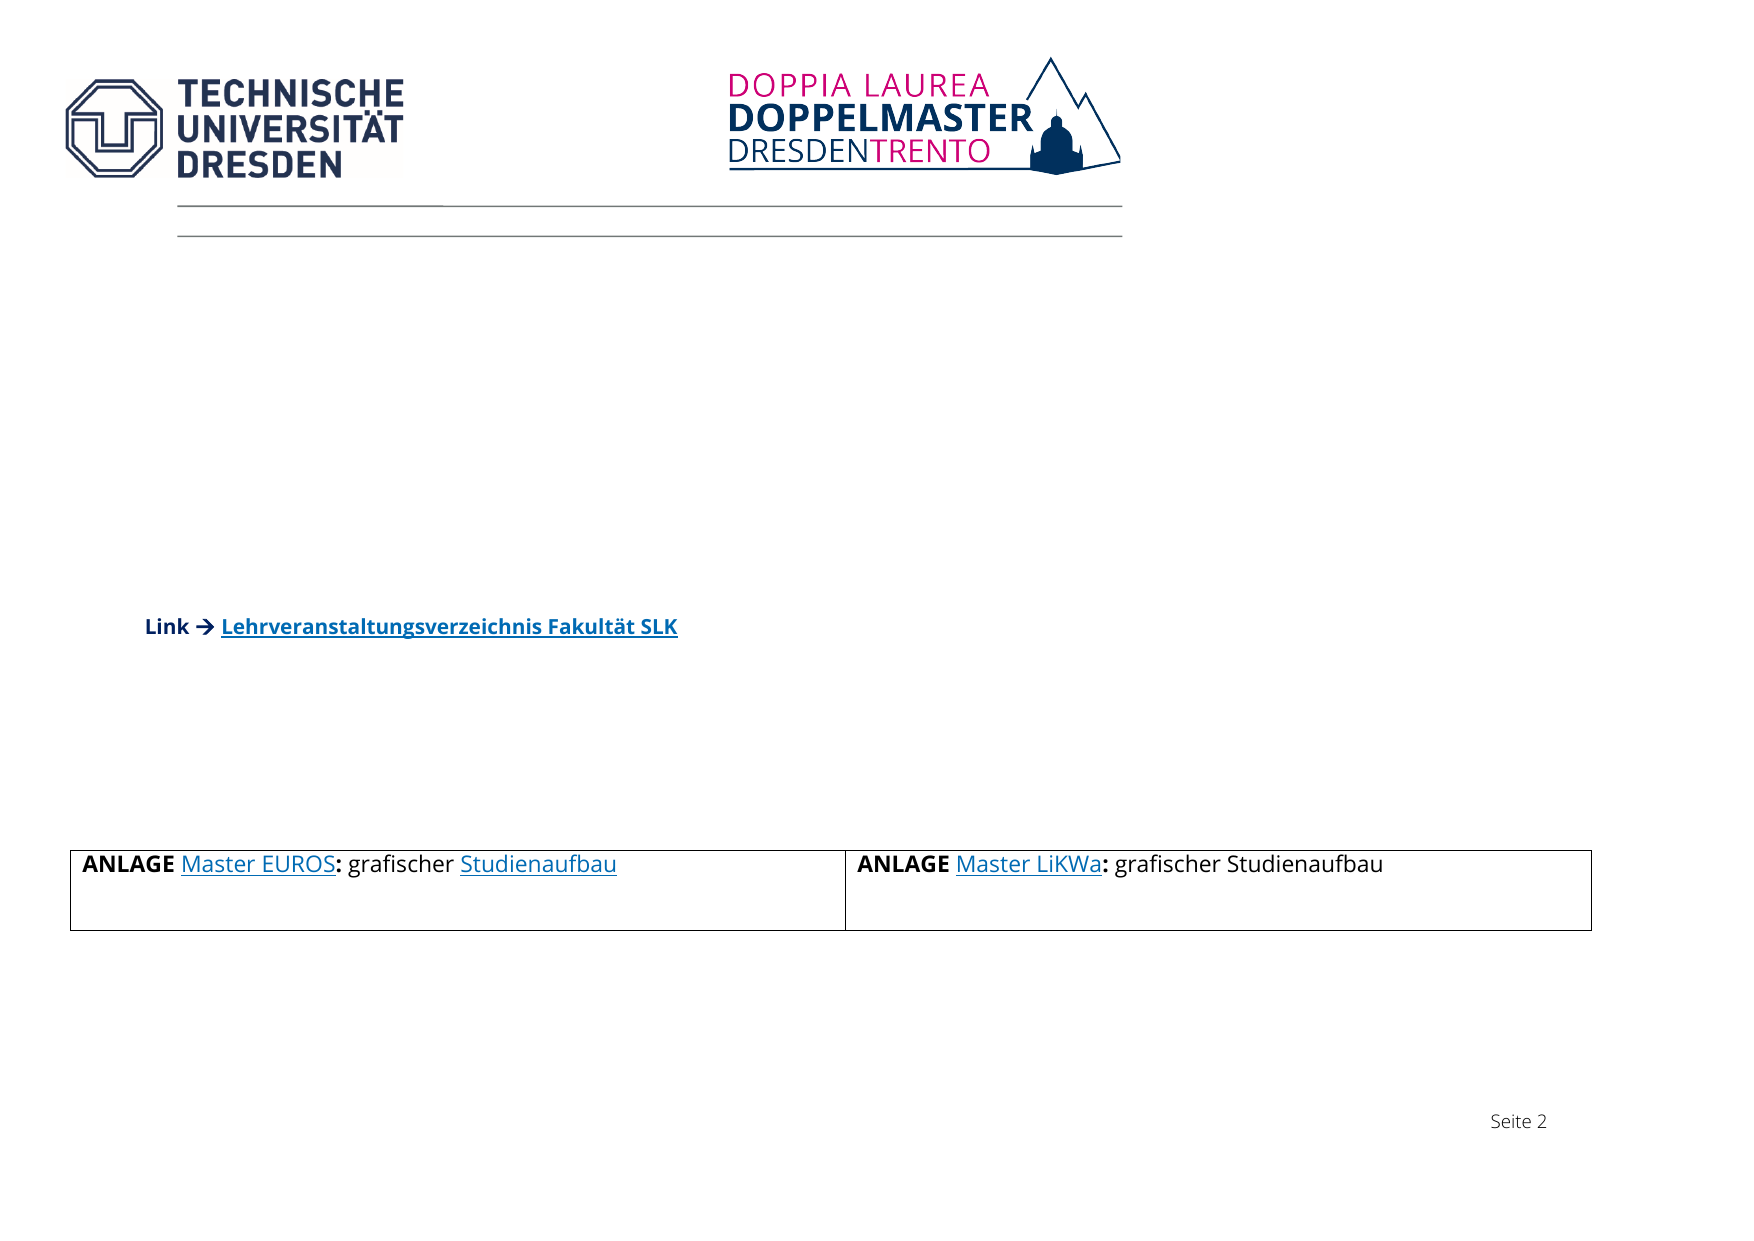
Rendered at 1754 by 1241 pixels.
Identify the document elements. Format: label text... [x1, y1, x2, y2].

text Link Lehrveranstaltungsverzeichnis Fakultät SLK [144, 613, 1547, 640]
table_header ANLAGE Master LiKWa: grafischer Studienaufbau [846, 851, 1591, 930]
picture [65, 79, 404, 178]
picture [726, 56, 1121, 179]
table_header ANLAGE Master EUROS: grafischer Studienaufbau [71, 851, 845, 930]
